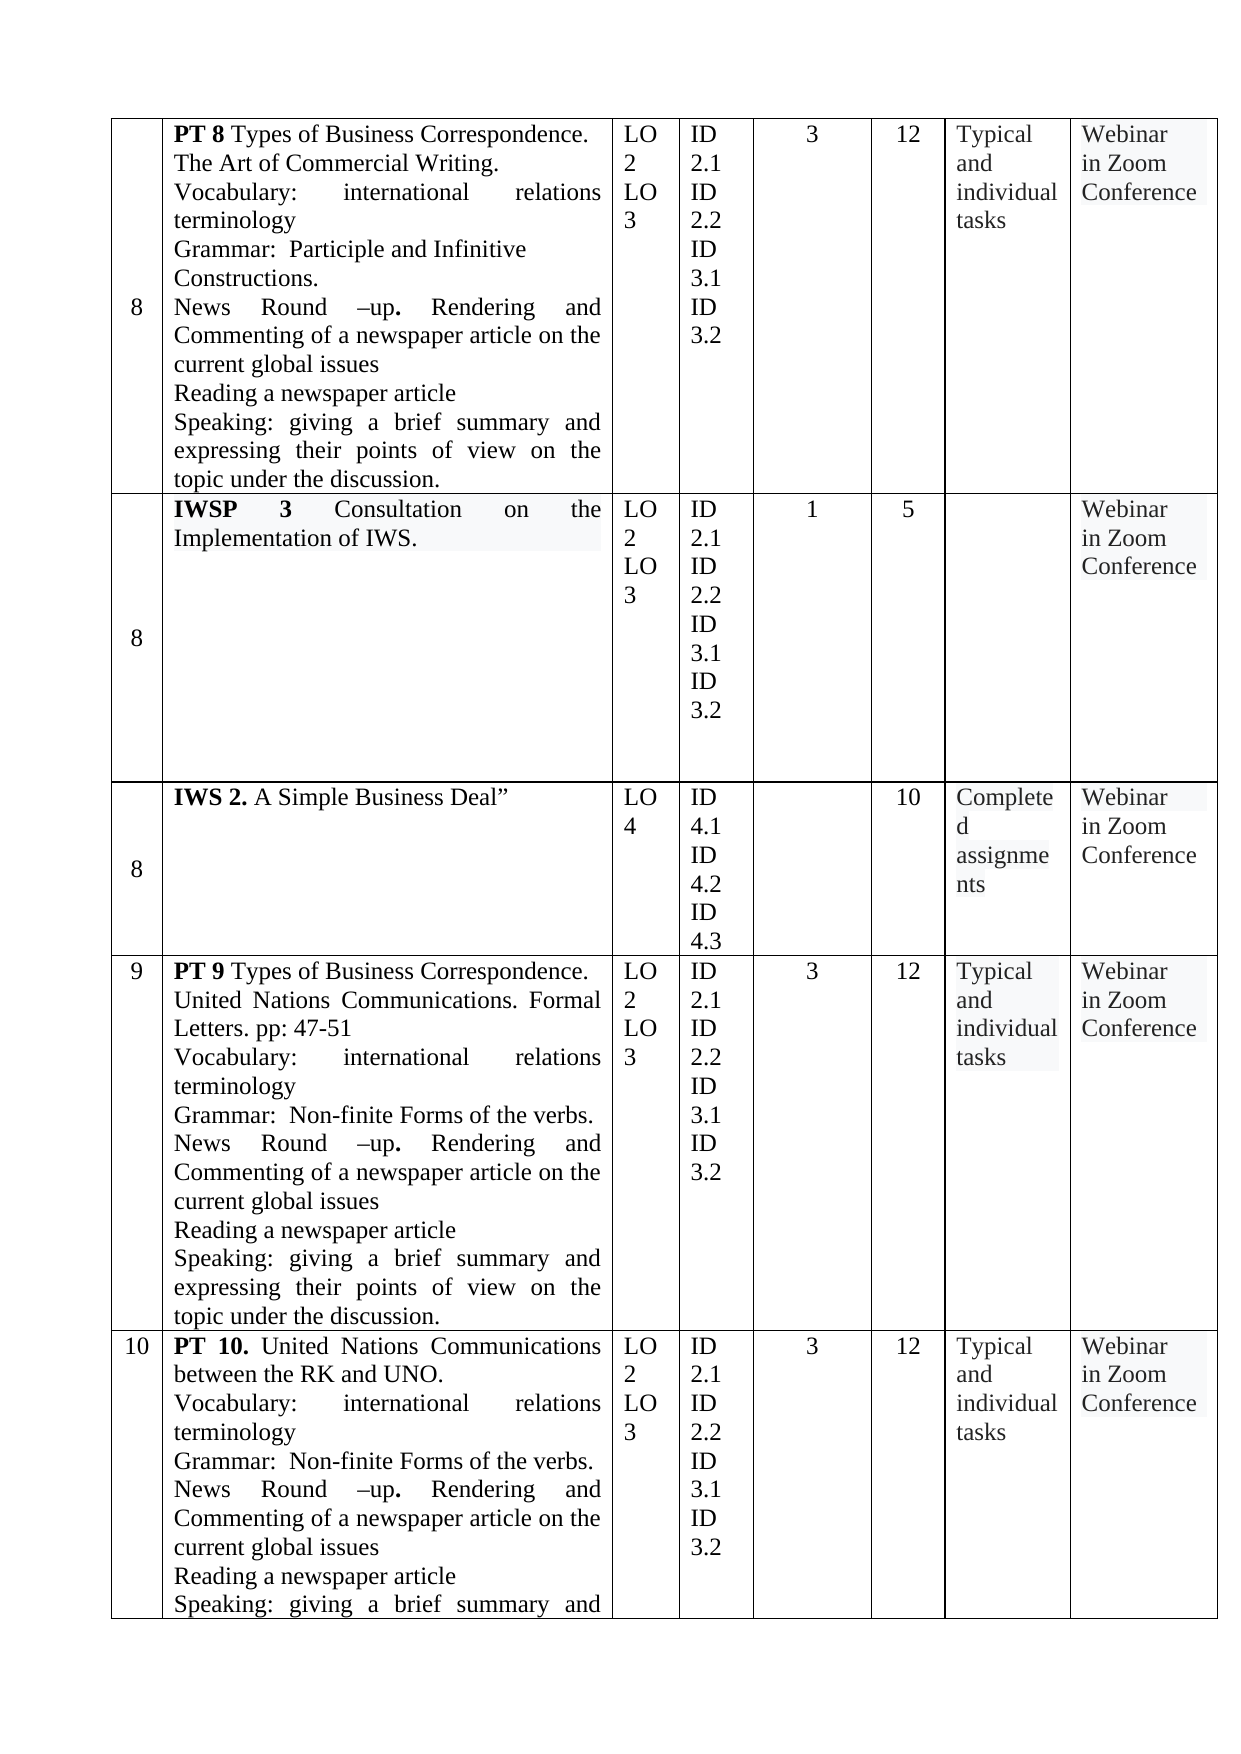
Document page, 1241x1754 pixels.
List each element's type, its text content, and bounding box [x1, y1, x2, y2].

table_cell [946, 119, 1070, 493]
table_cell 3 [754, 119, 871, 493]
table_cell ID 4.1 ID 4.2 ID 4.3 [680, 783, 753, 955]
table_cell Webinar in Zoom Conference [1071, 494, 1217, 781]
table_cell Typical and individual tasks [946, 956, 1070, 1330]
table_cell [1071, 1331, 1217, 1618]
table_cell LО 2 LО 3 [613, 494, 679, 781]
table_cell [680, 1331, 753, 1618]
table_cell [1071, 119, 1217, 493]
table_cell PT 8 Types of Business Correspondence. The Art of Commercial Writing. Vocabulary: international relations terminology Grammar: Participle and Infinitive Constructions. News Round –up. Rendering and Commenting of a newspaper article on the current global issues Reading a newspaper article Speaking: giving a brief summary and expressing their points of view on the topic under the discussion. [163, 119, 612, 493]
table_cell ID 2.1 ID 2.2 ID 3.1 ID 3.2 [680, 494, 753, 781]
table_cell 9 [112, 956, 162, 1330]
table_cell 12 [872, 956, 944, 1330]
table_cell 8 [112, 494, 162, 781]
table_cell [946, 1331, 1070, 1618]
table_cell PT 9 Types of Business Correspondence. United Nations Communications. Formal Letters. pp: 47-51 Vocabulary: international relations terminology Grammar: Non-finite Forms of the verbs. News Round –up. Rendering and Commenting of a newspaper article on the current global issues Reading a newspaper article Speaking: giving a brief summary and expressing their points of view on the topic under the discussion. [163, 956, 612, 1330]
table_cell [946, 494, 1070, 781]
table_cell LО 4 [613, 783, 679, 955]
table_cell Completed assignments [946, 783, 1070, 955]
table_cell 10 [112, 1331, 162, 1618]
table_cell 3 [754, 956, 871, 1330]
table_cell 3 [754, 1331, 871, 1618]
table_cell Webinar in Zoom Conference [1071, 783, 1217, 955]
table_cell 8 [112, 119, 162, 493]
table_cell ID 2.1 ID 2.2 ID 3.1 ID 3.2 [680, 956, 753, 1330]
table_cell Webinar in Zoom Conference [1071, 956, 1217, 1330]
table_cell [754, 783, 871, 955]
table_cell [163, 1331, 612, 1618]
table_cell IWS 2. A Simple Business Deal” [163, 783, 612, 955]
table_cell LО 2 LО 3 [613, 1331, 679, 1618]
table_cell 12 [872, 1331, 944, 1618]
table_cell IWSP 3 Consultation on the Implementation of IWS. [163, 494, 612, 781]
table_cell 1 [754, 494, 871, 781]
table_cell 8 [112, 783, 162, 955]
table_cell LО 2 LО 3 [613, 956, 679, 1330]
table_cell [680, 119, 753, 493]
table_cell 12 [872, 119, 944, 493]
table_cell LО 2 LО 3 [613, 119, 679, 493]
table_cell 10 [872, 783, 944, 955]
table_cell 5 [872, 494, 944, 781]
